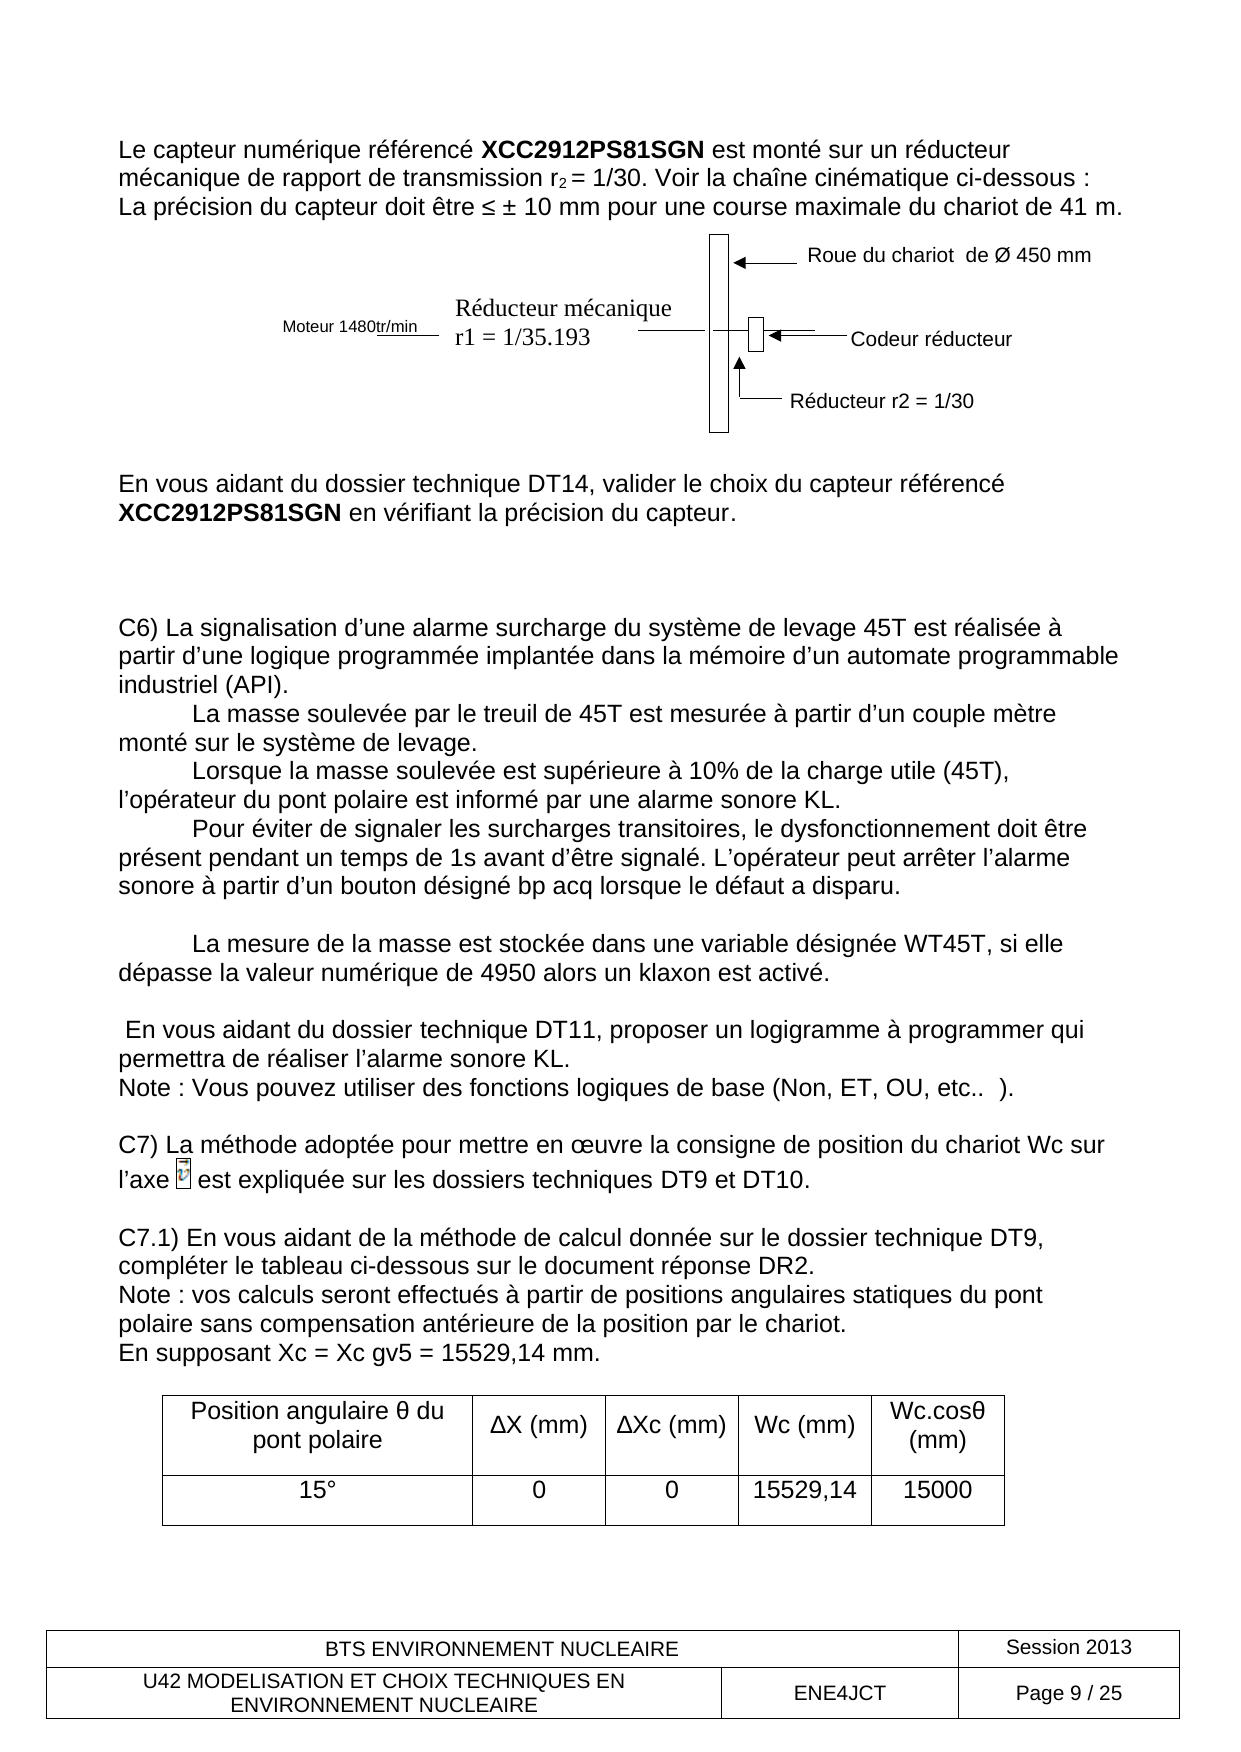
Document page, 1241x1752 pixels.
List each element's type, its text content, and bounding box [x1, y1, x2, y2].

text Note : Vous pouvez utiliser des fonctions logiques de base (Non, ET, OU, etc.. ). [118, 1072, 1122, 1101]
table_header Position angulaire θ du pont polaire [163, 1396, 472, 1474]
text En vous aidant du dossier technique DT11, proposer un logigramme à programmer qui permettra de réaliser l’alarme sonore KL. [118, 1015, 1122, 1072]
picture [177, 1159, 190, 1188]
text C7.1) En vous aidant de la méthode de calcul donnée sur le dossier technique DT9, compléter le tableau ci-dessous sur le document réponse DR2. [118, 1223, 1122, 1280]
table_header Wc (mm) [739, 1396, 871, 1474]
text La précision du capteur doit être ≤ ± 10 mm pour une course maximale du chariot de 41 m. [118, 192, 1137, 221]
table_cell 0 [473, 1476, 605, 1525]
text Lorsque la masse soulevée est supérieure à 10% de la charge utile (45T), l’opérateur du pont polaire est informé par une alarme sonore KL. [118, 756, 1122, 814]
text En vous aidant du dossier technique DT14, valider le choix du capteur référencé XCC2912PS81SGN en vérifiant la précision du capteur. [118, 469, 1122, 526]
text En supposant Xc = Xc gv5 = 15529,14 mm. [118, 1338, 1122, 1366]
text C6) La signalisation d’une alarme surcharge du système de levage 45T est réalisée à partir d’une logique programmée implantée dans la mémoire d’un automate programmable industriel (API). [118, 612, 1122, 699]
text Note : vos calculs seront effectués à partir de positions angulaires statiques du pont polaire sans compensation antérieure de la position par le chariot. [118, 1280, 1122, 1338]
table_cell 15000 [872, 1476, 1004, 1525]
table_cell 0 [606, 1476, 738, 1525]
text C7) La méthode adoptée pour mettre en œuvre la consigne de position du chariot Wc sur l’axe est expliquée sur les dossiers techniques DT9 et DT10. [118, 1130, 1122, 1194]
table_header ∆X (mm) [473, 1396, 605, 1474]
table_header ∆Xc (mm) [606, 1396, 738, 1474]
text Le capteur numérique référencé XCC2912PS81SGN est monté sur un réducteur mécanique de rapport de transmission r2 = 1/30. Voir la chaîne cinématique ci-dessous : [118, 134, 1122, 192]
text La mesure de la masse est stockée dans une variable désignée WT45T, si elle dépasse la valeur numérique de 4950 alors un klaxon est activé. [118, 929, 1122, 986]
text La masse soulevée par le treuil de 45T est mesurée à partir d’un couple mètre monté sur le système de levage. [118, 699, 1122, 756]
table_header Wc.cosθ (mm) [872, 1396, 1004, 1474]
text Pour éviter de signaler les surcharges transitoires, le dysfonctionnement doit être présent pendant un temps de 1s avant d’être signalé. L’opérateur peut arrêter l’alarme sonore à partir d’un bouton désigné bp acq lorsque le défaut a disparu. [118, 814, 1122, 900]
table_cell 15° [163, 1476, 472, 1525]
table_cell 15529,14 [739, 1476, 871, 1525]
